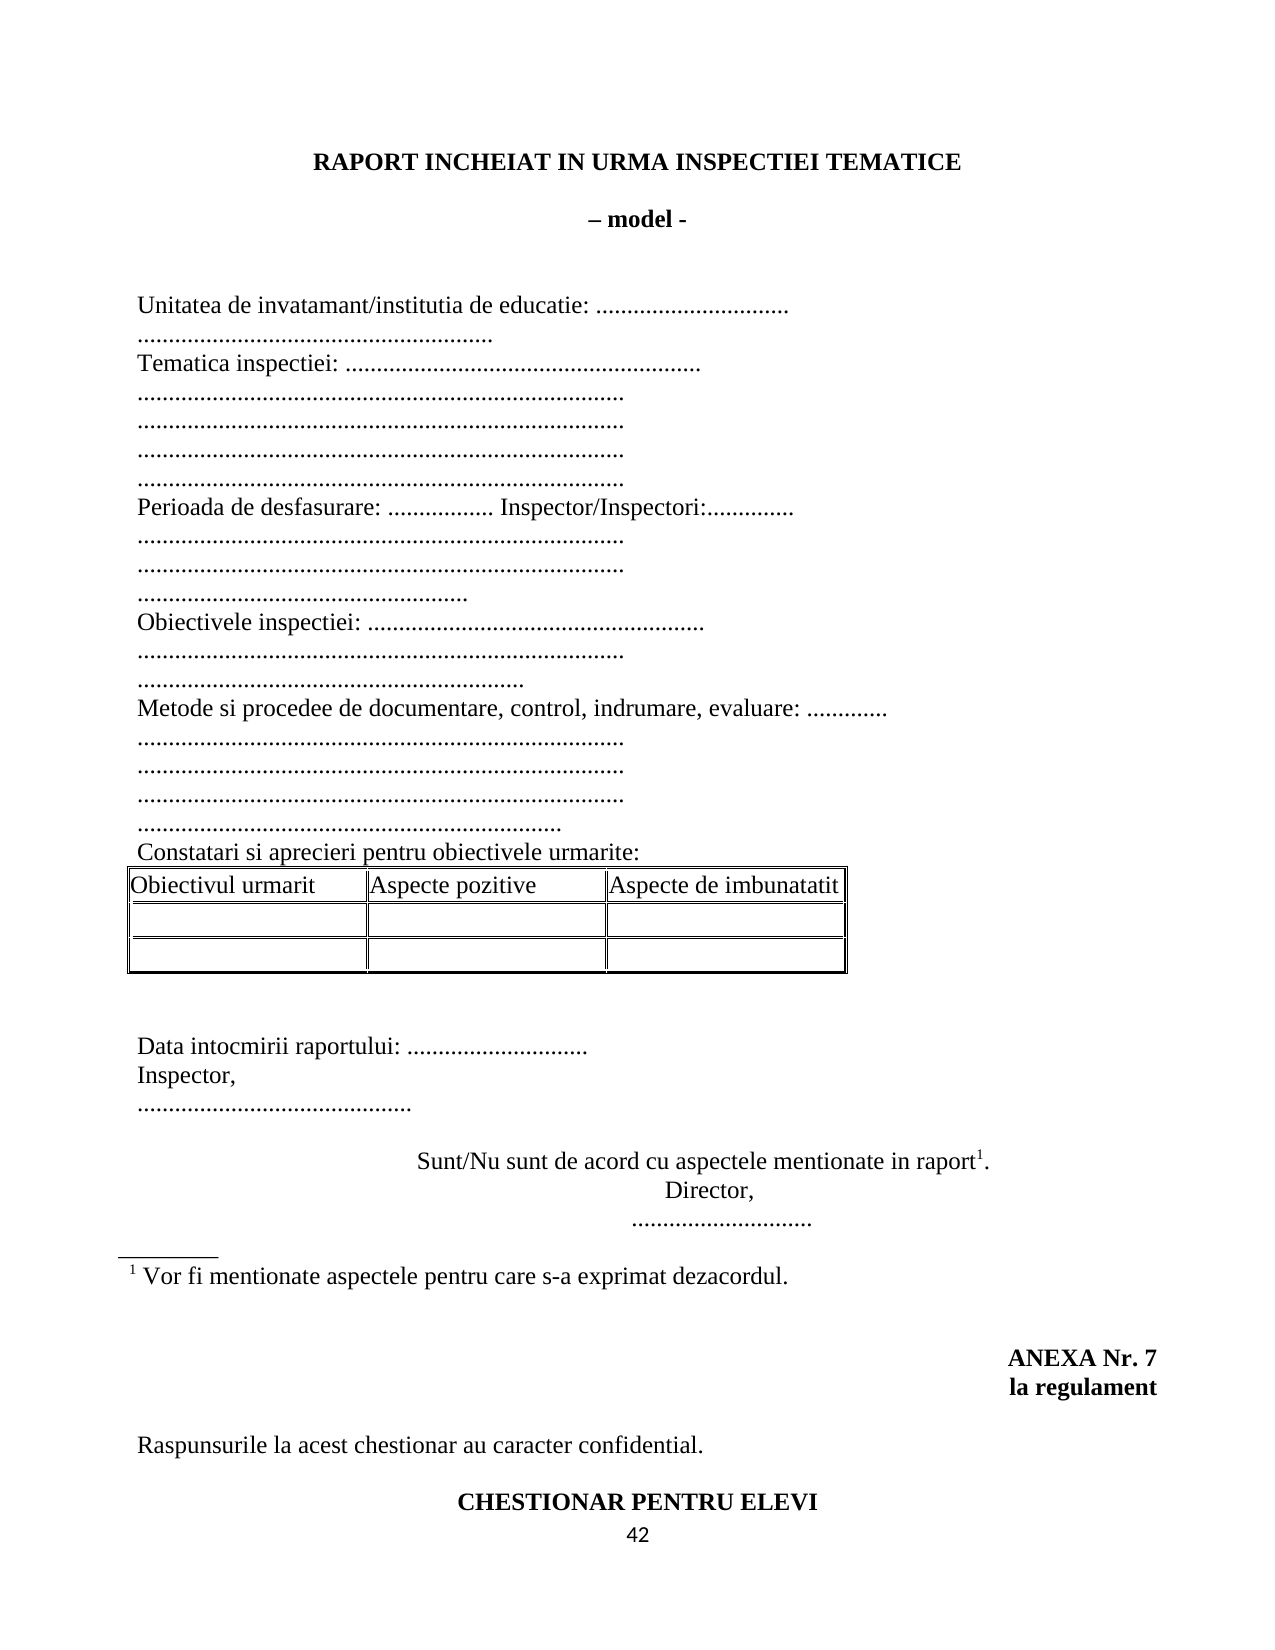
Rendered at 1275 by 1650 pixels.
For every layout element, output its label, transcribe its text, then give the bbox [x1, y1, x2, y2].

text .............................................................................. .............................................................................. [118, 751, 1157, 808]
text Sunt/Nu sunt de acord cu aspectele mentionate in raport1. Director, ............................. [118, 1146, 1157, 1232]
text .............................................................................. [118, 406, 1157, 434]
table_header Aspecte pozitive [368, 869, 607, 901]
text ......................................................... Tematica inspectiei: ......................................................... [118, 319, 1157, 377]
text 1 Vor fi mentionate aspectele pentru care s-a exprimat dezacordul. [118, 1261, 1157, 1290]
text .................................................................... Constatari si aprecieri pentru obiectivele urmarite: [118, 808, 1157, 866]
text Obiectivele inspectiei: ...................................................... .............................................................................. [118, 607, 1157, 664]
text .............................................................................. [118, 521, 1157, 549]
text – model - [118, 176, 1157, 233]
text Unitatea de invatamant/institutia de educatie: ............................... [118, 291, 1157, 319]
table_cell [128, 936, 367, 971]
table_cell [369, 904, 605, 936]
table_cell [607, 936, 846, 971]
text .............................................................................. [118, 434, 1157, 463]
text Inspector, ............................................ [118, 1060, 1157, 1117]
text .............................................................................. [118, 722, 1157, 751]
text Data intocmirii raportului: ............................. [118, 1031, 1157, 1060]
text CHESTIONAR PENTRU ELEVI [118, 1487, 1157, 1516]
text Raspunsurile la acest chestionar au caracter confidential. [118, 1430, 1157, 1458]
table_header Aspecte de imbunatatit [607, 869, 844, 901]
table_cell [128, 901, 367, 936]
table_header Obiectivul urmarit [130, 869, 367, 901]
text .............................................................................. [118, 463, 1157, 492]
text ________ [118, 1232, 1157, 1261]
text Perioada de desfasurare: ................. Inspector/Inspectori:.............. [118, 492, 1157, 521]
text ..................................................... [118, 578, 1157, 607]
text ANEXA Nr. 7 la regulament [118, 1315, 1157, 1401]
text RAPORT INCHEIAT IN URMA INSPECTIEI TEMATICE [118, 147, 1157, 176]
text .............................................................. Metode si procedee de documentare, control, indrumare, evaluare: ............. [118, 664, 1157, 722]
text .............................................................................. [118, 549, 1157, 578]
table_cell [368, 939, 607, 971]
text .............................................................................. [118, 377, 1157, 406]
table_cell [607, 901, 846, 936]
